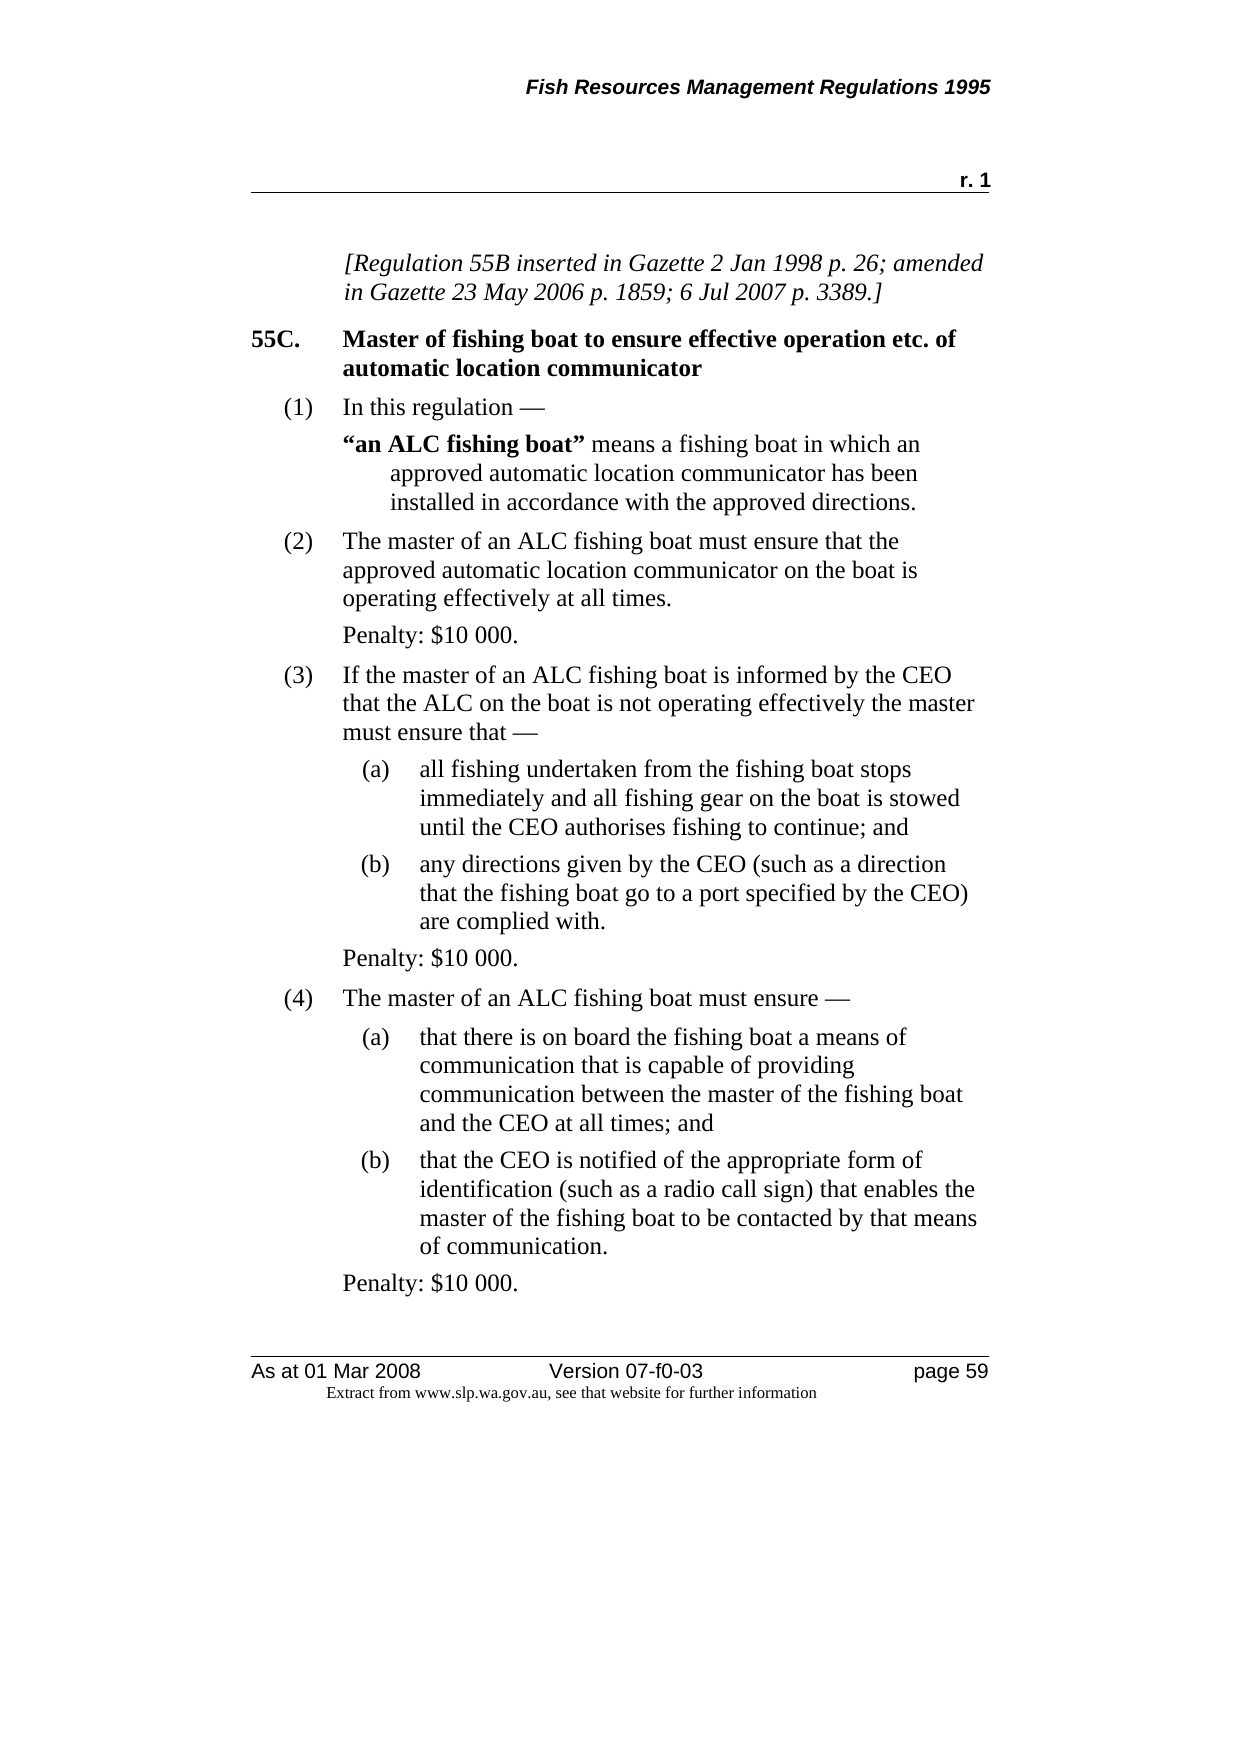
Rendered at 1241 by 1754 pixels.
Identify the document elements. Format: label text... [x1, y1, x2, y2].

text Penalty: $10 000. [251, 621, 989, 649]
text (4) The master of an ALC fishing boat must ensure — [251, 983, 989, 1011]
text (a) all fishing undertaken from the fishing boat stops immediately and all fishing gear on the boat is stowed until the CEO authorises fishing to continue; and [251, 754, 989, 841]
text (2) The master of an ALC fishing boat must ensure that the approved automatic location communicator on the boat is operating effectively at all times. [251, 526, 989, 612]
text Penalty: $10 000. [251, 943, 989, 972]
text (b) that the CEO is notified of the appropriate form of identification (such as a radio call sign) that enables the master of the fishing boat to be contacted by that means of communication. [251, 1145, 989, 1260]
text (a) that there is on board the fishing boat a means of communication that is capable of providing communication between the master of the fishing boat and the CEO at all times; and [251, 1022, 989, 1137]
text “an ALC fishing boat” means a fishing boat in which an approved automatic location communicator has been installed in accordance with the approved directions. [251, 429, 989, 516]
text (3) If the master of an ALC fishing boat is informed by the CEO that the ALC on the boat is not operating effectively the master must ensure that — [251, 660, 989, 746]
text [Regulation 55B inserted in Gazette 2 Jan 1998 p. 26; amended in Gazette 23 May 2006 p. 1859; 6 Jul 2007 p. 3389.] [251, 248, 989, 306]
text Penalty: $10 000. [251, 1268, 989, 1297]
text (1) In this regulation — [251, 392, 989, 421]
subtitle 55C. Master of fishing boat to ensure effective operation etc. of automatic location communicator [251, 324, 989, 382]
text (b) any directions given by the CEO (such as a direction that the fishing boat go to a port specified by the CEO) are complied with. [251, 849, 989, 935]
